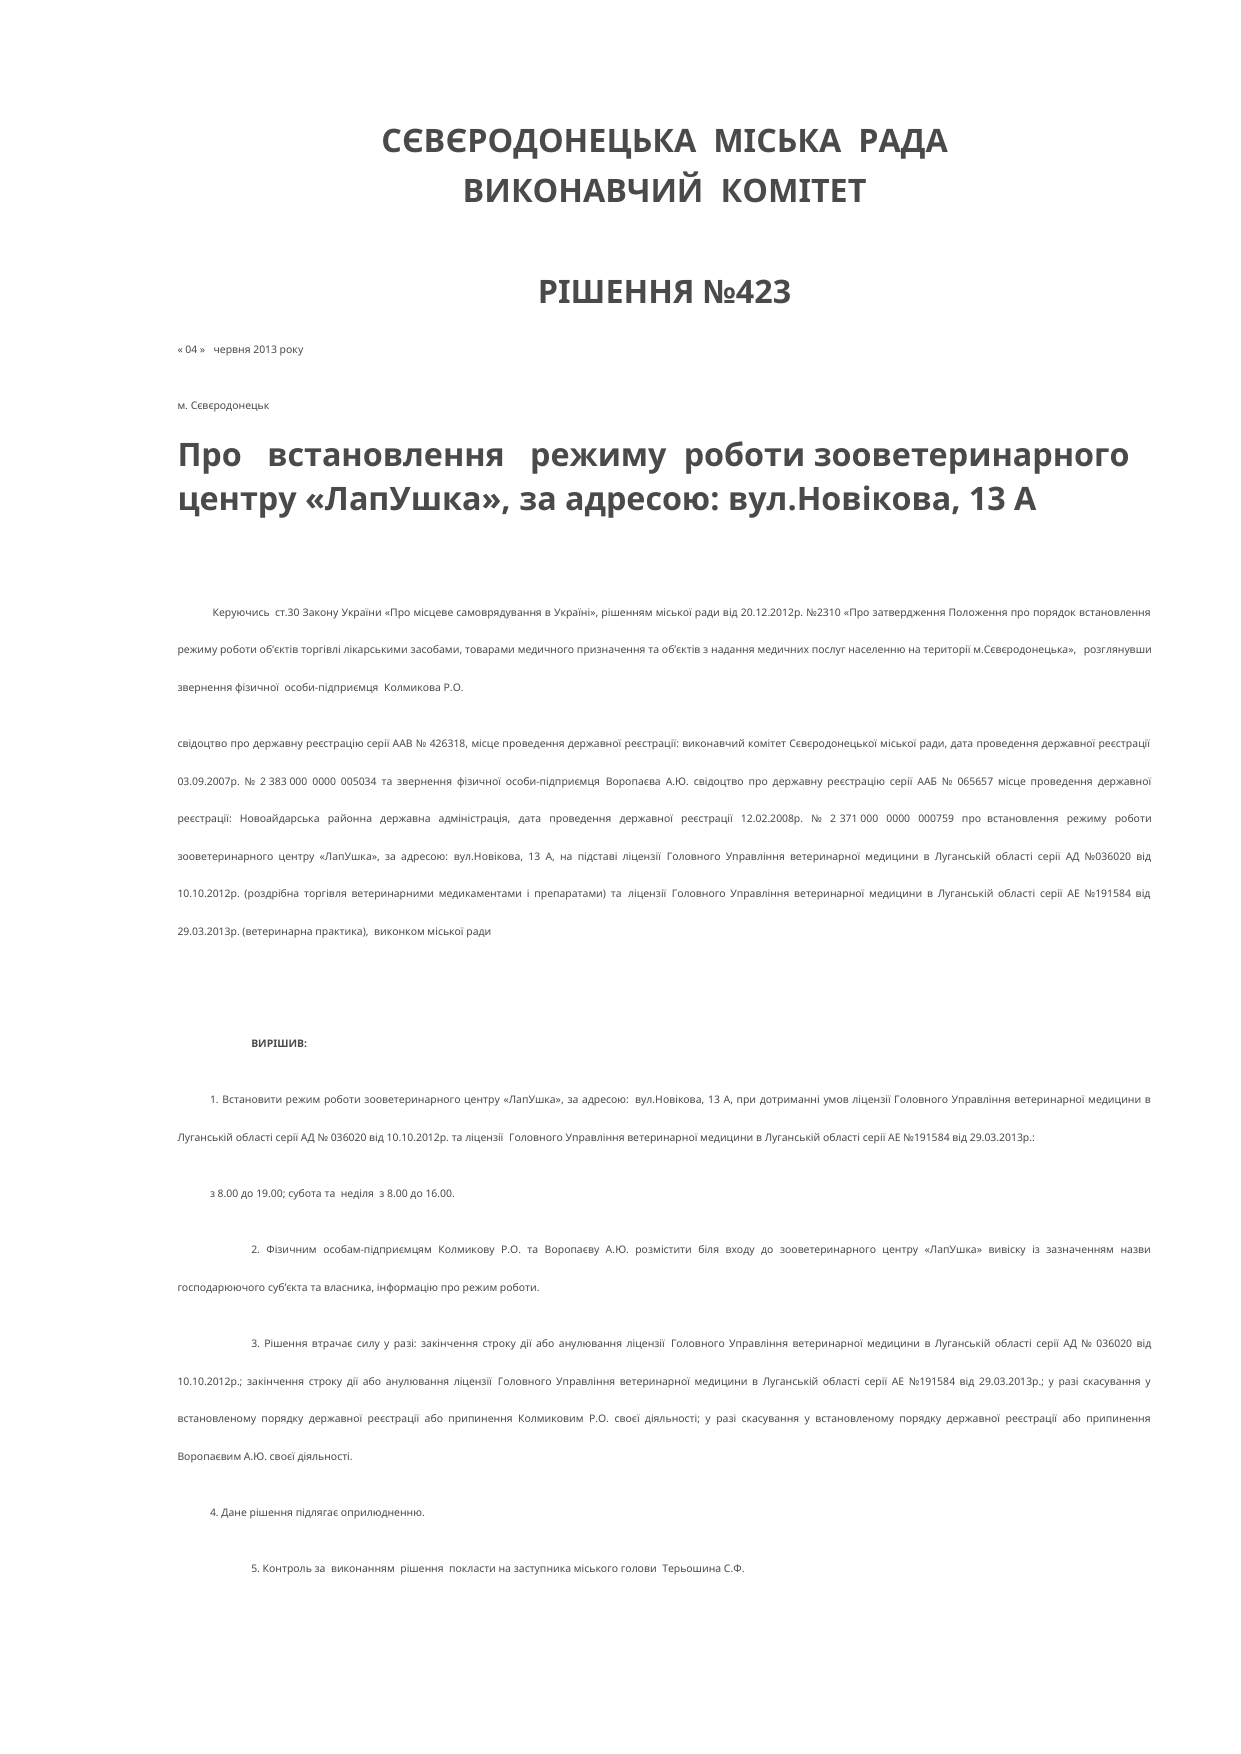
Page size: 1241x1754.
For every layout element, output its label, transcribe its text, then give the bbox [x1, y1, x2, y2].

text з 8.00 до 19.00; субота та неділя з 8.00 до 16.00. [177, 1163, 1152, 1201]
text РІШЕННЯ №423 [177, 269, 1152, 313]
text 4. Дане рішення підлягає оприлюдненню. [177, 1482, 1152, 1519]
text CЄВЄРОДОНЕЦЬКА МІСЬКА РАДА [177, 118, 1152, 162]
text 1. Встановити режим роботи зооветеринарного центру «ЛапУшка», за адресою: вул.Новікова, 13 А, при дотриманні умов ліцензії Головного Управління ветеринарної медицини в Луганській області серії АД № 036020 від 10.10.2012р. та ліцензії Головного Управління ветеринарної медицини в Луганській області серії АЕ №191584 від 29.03.2013р.: [177, 1069, 1152, 1144]
text 3. Рішення втрачає силу у разі: закінчення строку дії або анулювання ліцензії Головного Управління ветеринарної медицини в Луганській області серії АД № 036020 від 10.10.2012р.; закінчення строку дії або анулювання ліцензії Головного Управління ветеринарної медицини в Луганській області серії АЕ №191584 від 29.03.2013р.; у разі скасування у встановленому порядку державної реєстрації або припинення Колмиковим Р.О. своєї діяльності; у разі скасування у встановленому порядку державної реєстрації або припинення Воропаєвим А.Ю. своєї діяльності. [177, 1313, 1152, 1463]
text Про встановлення режиму роботи зооветеринарного центру «ЛапУшка», за адресою: вул.Новікова, 13 А [177, 431, 1152, 519]
text свідоцтво про державну реєстрацію серії ААВ № 426318, місце проведення державної реєстрації: виконавчий комітет Сєвєродонецької міської ради, дата проведення державної реєстрації 03.09.2007р. № 2 383 000 0000 005034 та звернення фізичної особи-підприємця Воропаєва А.Ю. свідоцтво про державну реєстрацію серії ААБ № 065657 місце проведення державної реєстрації: Новоайдарська районна державна адміністрація, дата проведення державної реєстрації 12.02.2008р. № 2 371 000 0000 000759 про встановлення режиму роботи зооветеринарного центру «ЛапУшка», за адресою: вул.Новікова, 13 А, на підставі ліцензії Головного Управління ветеринарної медицини в Луганській області серії АД №036020 від 10.10.2012р. (роздрібна торгівля ветеринарними медикаментами і препаратами) та ліцензії Головного Управління ветеринарної медицини в Луганській області серії АЕ №191584 від 29.03.2013р. (ветеринарна практика), виконком міської ради [177, 713, 1152, 938]
text Керуючись ст.30 Закону України «Про місцеве самоврядування в Україні», рішенням міської ради від 20.12.2012р. №2310 «Про затвердження Положення про порядок встановлення режиму роботи об’єктів торгівлі лікарськими засобами, товарами медичного призначення та об’єктів з надання медичних послуг населенню на території м.Сєвєродонецька», розглянувши звернення фізичної особи-підприємця Колмикова Р.О. [177, 582, 1152, 694]
text м. Сєвєродонецьк [177, 375, 1152, 413]
text ВИРІШИВ: [177, 1013, 1152, 1051]
text « 04 » червня 2013 року [177, 319, 1152, 356]
text 2. Фізичним особам-підприємцям Колмикову Р.О. та Воропаєву А.Ю. розмістити біля входу до зооветеринарного центру «ЛапУшка» вивіску із зазначенням назви господарюючого суб’єкта та власника, інформацію про режим роботи. [177, 1219, 1152, 1294]
text 5. Контроль за виконанням рішення покласти на заступника міського голови Терьошина С.Ф. [177, 1538, 1152, 1576]
text ВИКОНАВЧИЙ КОМІТЕТ [177, 168, 1152, 212]
